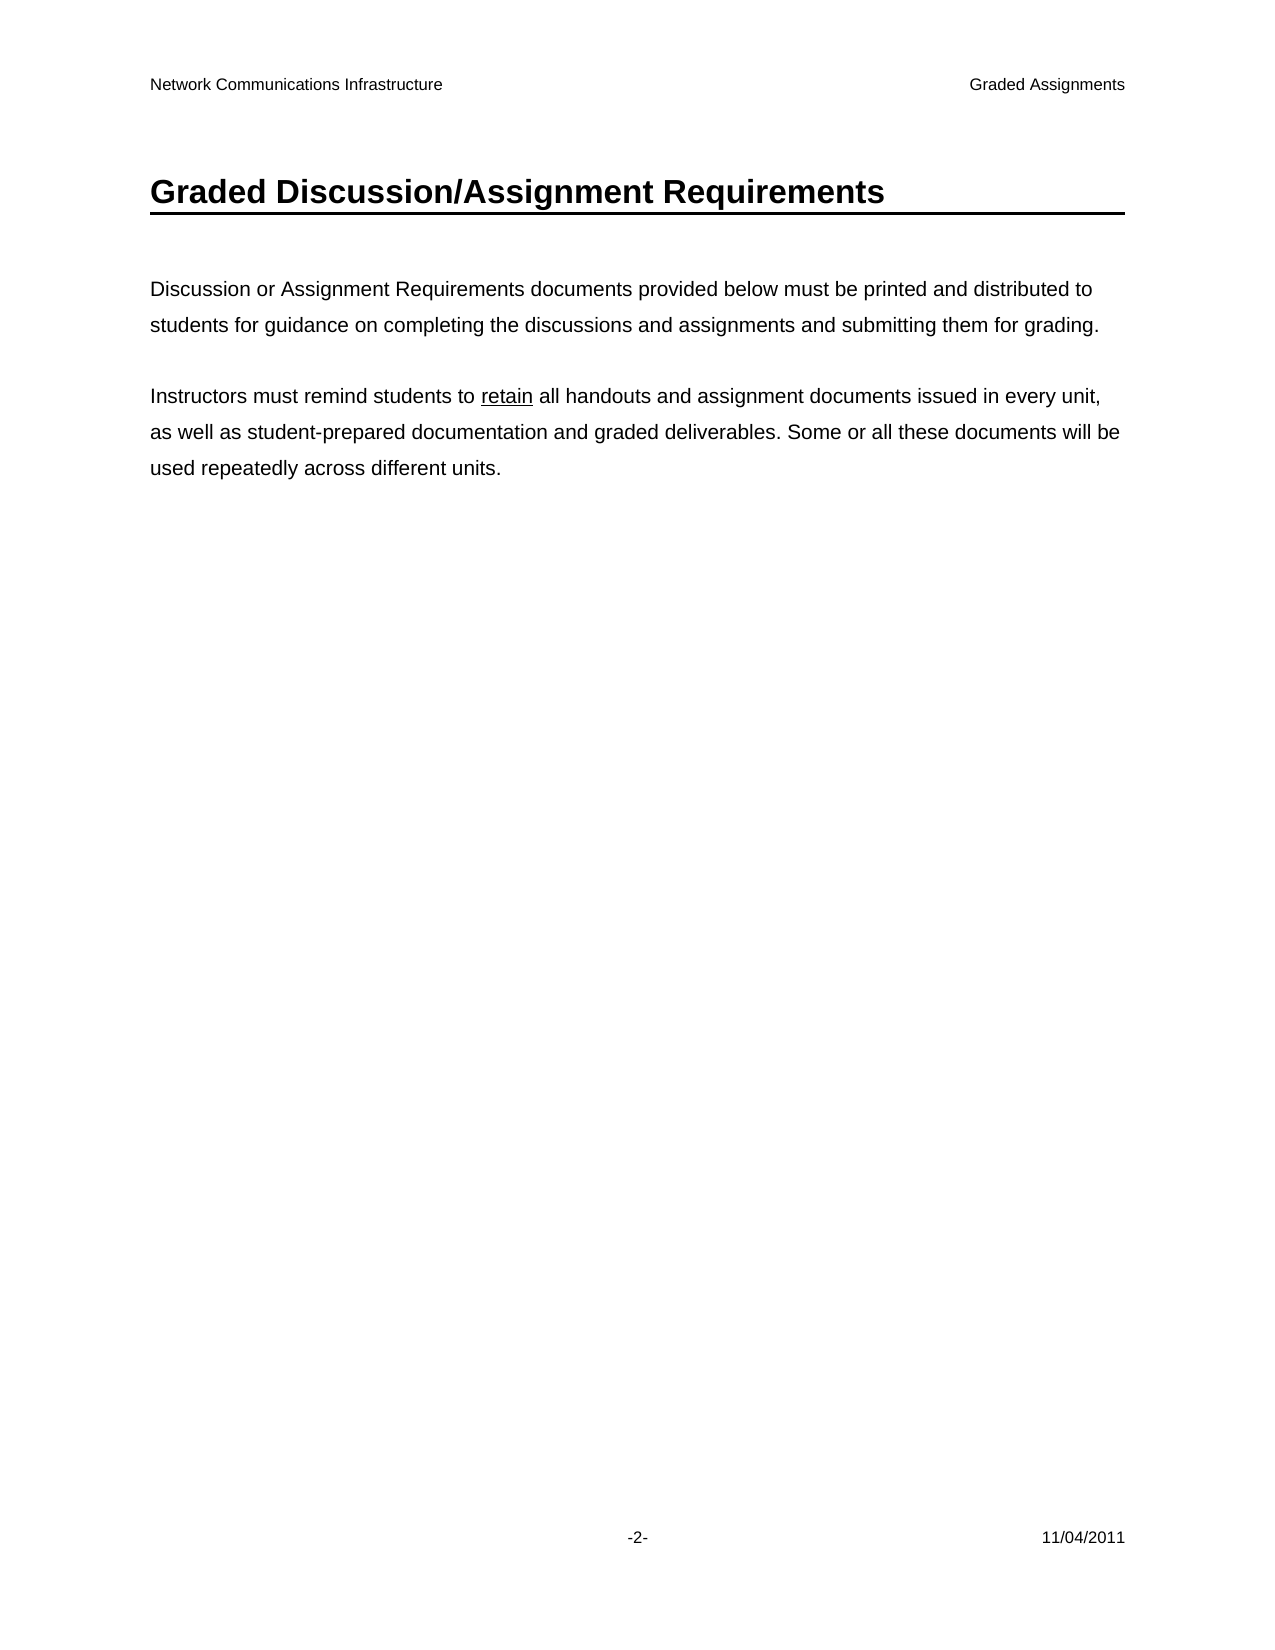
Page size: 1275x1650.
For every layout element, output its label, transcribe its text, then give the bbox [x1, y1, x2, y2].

text Instructors must remind students to retain all handouts and assignment documents issued in every unit, as well as student-prepared documentation and graded deliverables. Some or all these documents will be used repeatedly across different units. [150, 384, 1125, 480]
subtitle Graded Discussion/Assignment Requirements [150, 172, 1125, 212]
text Discussion or Assignment Requirements documents provided below must be printed and distributed to students for guidance on completing the discussions and assignments and submitting them for grading. [150, 276, 1125, 336]
